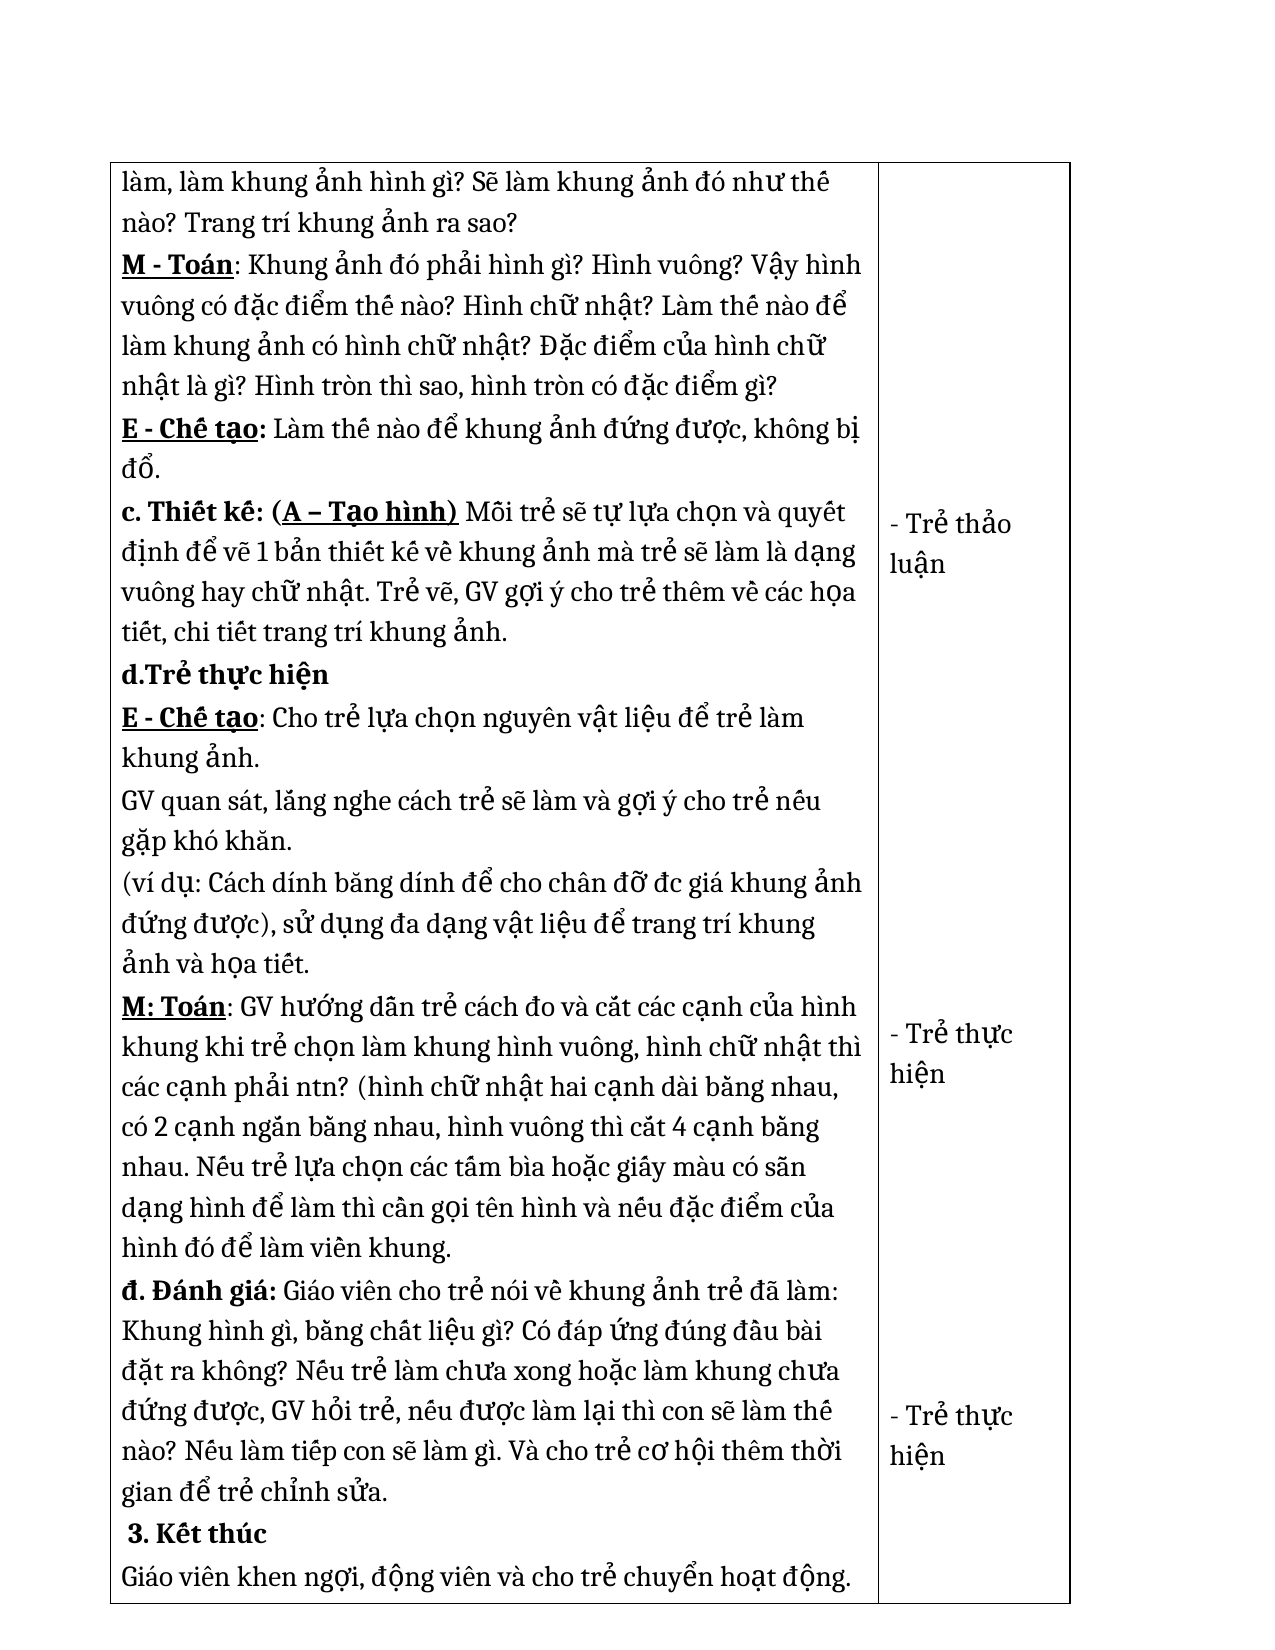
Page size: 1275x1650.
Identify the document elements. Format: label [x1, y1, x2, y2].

table_cell [111, 163, 878, 1603]
table_cell [879, 163, 1069, 1603]
